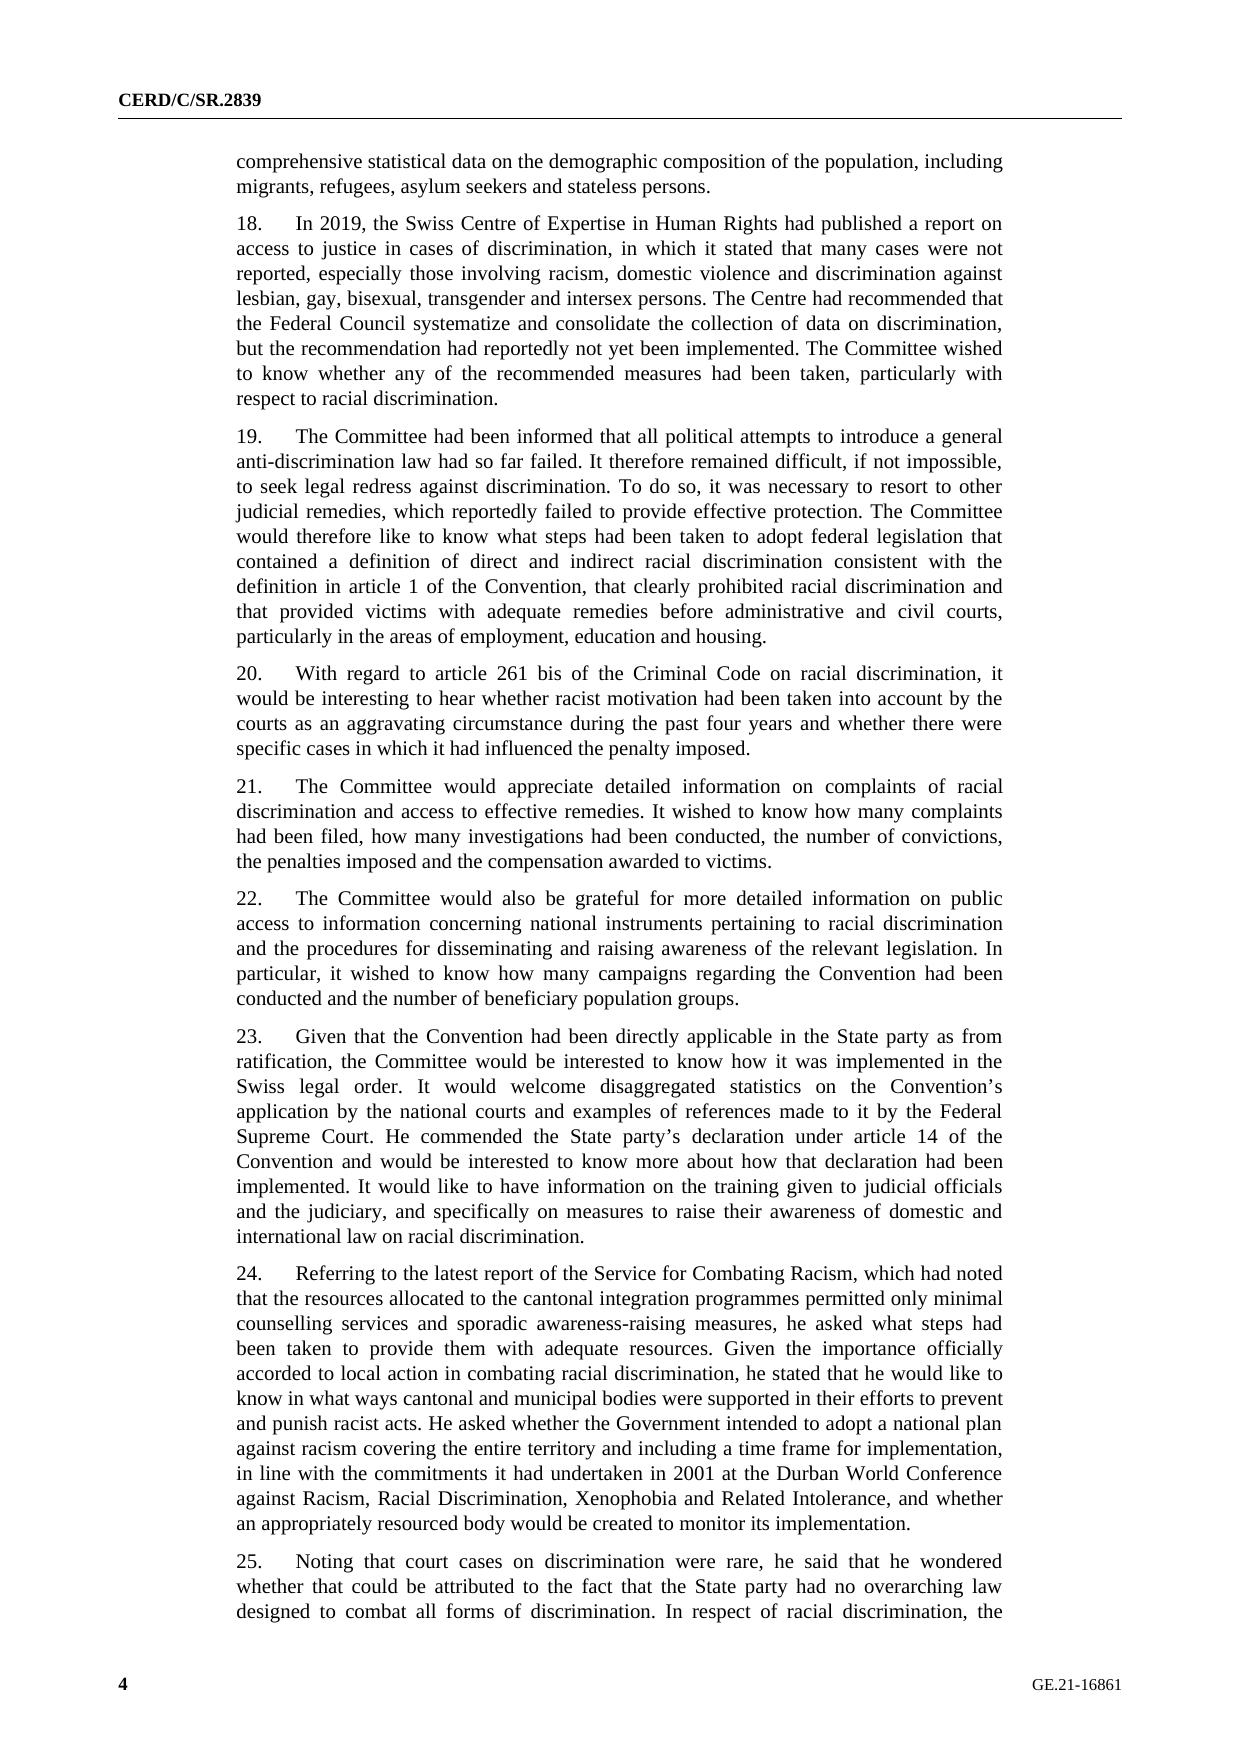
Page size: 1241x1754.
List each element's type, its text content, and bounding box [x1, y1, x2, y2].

list 22. The Committee would also be grateful for more detailed information on public access to information concerning national instruments pertaining to racial discrimination and the procedures for disseminating and raising awareness of the relevant legislation. In particular, it wished to know how many campaigns regarding the Convention had been conducted and the number of beneficiary population groups. [236, 885, 1004, 1010]
list 24. Referring to the latest report of the Service for Combating Racism, which had noted that the resources allocated to the cantonal integration programmes permitted only minimal counselling services and sporadic awareness-raising measures, he asked what steps had been taken to provide them with adequate resources. Given the importance officially accorded to local action in combating racial discrimination, he stated that he would like to know in what ways cantonal and municipal bodies were supported in their efforts to prevent and punish racist acts. He asked whether the Government intended to adopt a national plan against racism covering the entire territory and including a time frame for implementation, in line with the commitments it had undertaken in 2001 at the Durban World Conference against Racism, Racial Discrimination, Xenophobia and Related Intolerance, and whether an appropriately resourced body would be created to monitor its implementation. [236, 1260, 1004, 1535]
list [236, 1548, 1004, 1623]
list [236, 148, 1004, 198]
list 23. Given that the Convention had been directly applicable in the State party as from ratification, the Committee would be interested to know how it was implemented in the Swiss legal order. It would welcome disaggregated statistics on the Convention’s application by the national courts and examples of references made to it by the Federal Supreme Court. He commended the State party’s declaration under article 14 of the Convention and would be interested to know more about how that declaration had been implemented. It would like to have information on the training given to judicial officials and the judiciary, and specifically on measures to raise their awareness of domestic and international law on racial discrimination. [236, 1023, 1004, 1248]
list 20. With regard to article 261 bis of the Criminal Code on racial discrimination, it would be interesting to hear whether racist motivation had been taken into account by the courts as an aggravating circumstance during the past four years and whether there were specific cases in which it had influenced the penalty imposed. [236, 660, 1004, 760]
list 18. In 2019, the Swiss Centre of Expertise in Human Rights had published a report on access to justice in cases of discrimination, in which it stated that many cases were not reported, especially those involving racism, domestic violence and discrimination against lesbian, gay, bisexual, transgender and intersex persons. The Centre had recommended that the Federal Council systematize and consolidate the collection of data on discrimination, but the recommendation had reportedly not yet been implemented. The Committee wished to know whether any of the recommended measures had been taken, particularly with respect to racial discrimination. [236, 210, 1004, 410]
list 21. The Committee would appreciate detailed information on complaints of racial discrimination and access to effective remedies. It wished to know how many complaints had been filed, how many investigations had been conducted, the number of convictions, the penalties imposed and the compensation awarded to victims. [236, 773, 1004, 873]
list 19. The Committee had been informed that all political attempts to introduce a general anti-discrimination law had so far failed. It therefore remained difficult, if not impossible, to seek legal redress against discrimination. To do so, it was necessary to resort to other judicial remedies, which reportedly failed to provide effective protection. The Committee would therefore like to know what steps had been taken to adopt federal legislation that contained a definition of direct and indirect racial discrimination consistent with the definition in article 1 of the Convention, that clearly prohibited racial discrimination and that provided victims with adequate remedies before administrative and civil courts, particularly in the areas of employment, education and housing. [236, 423, 1004, 648]
